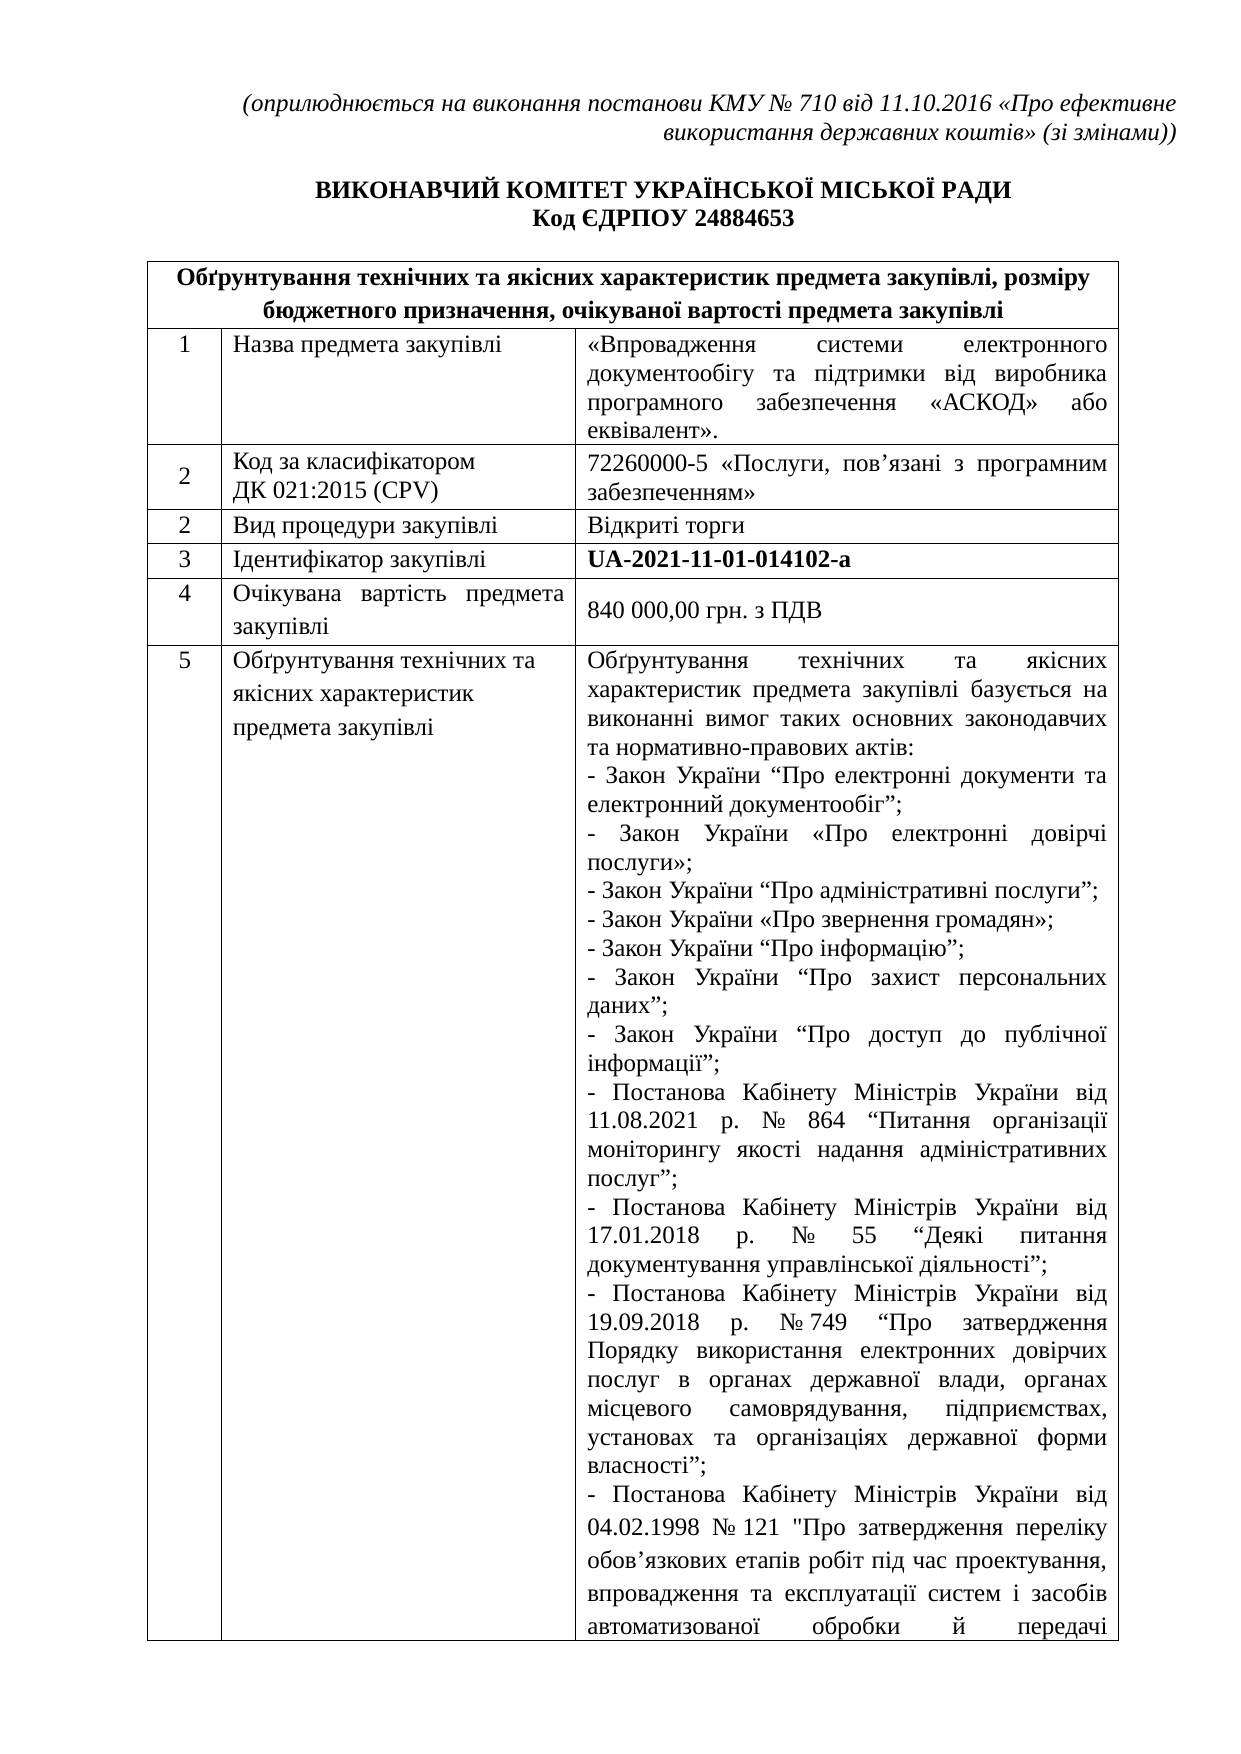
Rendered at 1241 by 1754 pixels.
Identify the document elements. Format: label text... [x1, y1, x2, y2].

table_cell 5 [148, 646, 221, 1640]
table_cell 4 [148, 579, 221, 644]
table_cell 2 [148, 445, 221, 509]
table_cell Відкриті торги [576, 510, 1118, 543]
text Код ЄДРПОУ 24884653 [148, 203, 1179, 232]
table_cell Очікувана вартість предмета закупівлі [222, 579, 575, 644]
table_cell 2 [148, 510, 221, 543]
table_cell 3 [148, 544, 221, 577]
table_cell «Впровадження системи електронного документообігу та підтримки від виробника програмного забезпечення «АСКОД» або еквівалент». [576, 329, 1118, 444]
table_cell 840 000,00 грн. з ПДВ [576, 579, 1118, 644]
text ВИКОНАВЧИЙ КОМІТЕТ УКРАЇНСЬКОЇ МІСЬКОЇ РАДИ [148, 175, 1179, 203]
table_cell Код за класифікатором ДК 021:2015 (CPV) [222, 445, 575, 509]
table_cell 1 [148, 329, 221, 444]
table_cell UA-2021-11-01-014102-a [576, 544, 1118, 577]
text (оприлюднюється на виконання постанови КМУ № 710 від 11.10.2016 «Про ефективне використання державних коштів» (зі змінами)) [148, 88, 1179, 146]
table_cell Вид процедури закупівлі [222, 510, 575, 543]
table_cell Назва предмета закупівлі [222, 329, 575, 444]
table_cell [222, 646, 575, 1640]
table_cell 72260000-5 «Послуги, пов’язані з програмним забезпеченням» [576, 445, 1118, 509]
table_cell Ідентифікатор закупівлі [222, 544, 575, 577]
table_header Обґрунтування технічних та якісних характеристик предмета закупівлі, розміру бюджетного призначення, очікуваної вартості предмета закупівлі [148, 262, 1118, 328]
